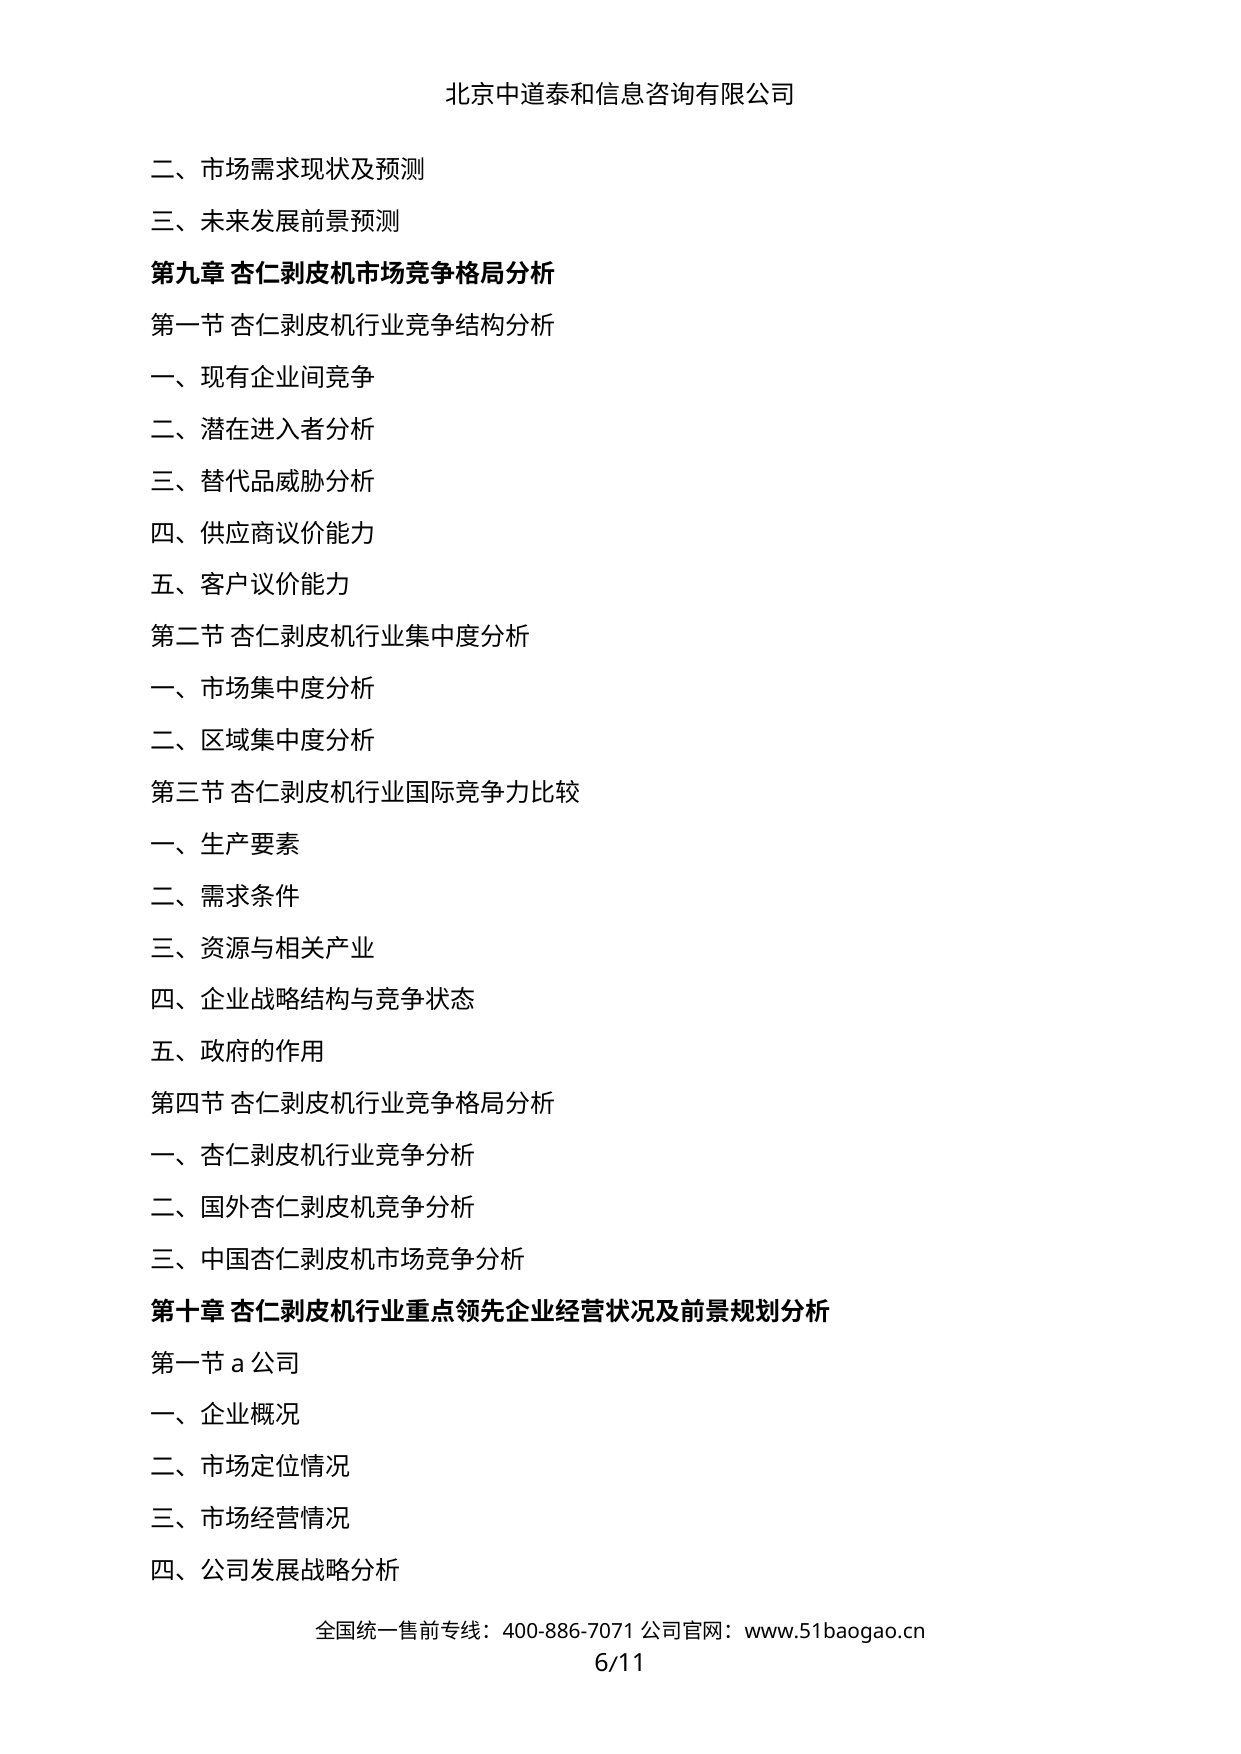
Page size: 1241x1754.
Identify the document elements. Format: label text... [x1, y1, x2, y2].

text 二、国外杏仁剥皮机竞争分析 [150, 1187, 1090, 1224]
text 二、市场需求现状及预测 [150, 150, 1090, 186]
text 一、市场集中度分析 [150, 669, 1090, 705]
text 五、客户议价能力 [150, 565, 1090, 601]
text 三、资源与相关产业 [150, 928, 1090, 964]
text 第一节 杏仁剥皮机行业竞争结构分析 [150, 306, 1090, 342]
text 一、现有企业间竞争 [150, 357, 1090, 394]
text 四、公司发展战略分析 [150, 1551, 1090, 1587]
text 二、需求条件 [150, 876, 1090, 912]
text 第四节 杏仁剥皮机行业竞争格局分析 [150, 1084, 1090, 1120]
text 三、替代品威胁分析 [150, 461, 1090, 497]
text 四、供应商议价能力 [150, 513, 1090, 549]
text 四、企业战略结构与竞争状态 [150, 980, 1090, 1016]
text 三、未来发展前景预测 [150, 202, 1090, 238]
text 三、中国杏仁剥皮机市场竞争分析 [150, 1239, 1090, 1276]
text 第二节 杏仁剥皮机行业集中度分析 [150, 617, 1090, 653]
text 第十章 杏仁剥皮机行业重点领先企业经营状况及前景规划分析 [150, 1291, 1090, 1327]
text 第三节 杏仁剥皮机行业国际竞争力比较 [150, 772, 1090, 809]
text 一、企业概况 [150, 1395, 1090, 1431]
text 二、潜在进入者分析 [150, 409, 1090, 446]
text 五、政府的作用 [150, 1032, 1090, 1068]
text 二、区域集中度分析 [150, 721, 1090, 757]
text 一、生产要素 [150, 824, 1090, 861]
text 第一节 a公司 [150, 1343, 1090, 1379]
text 一、杏仁剥皮机行业竞争分析 [150, 1136, 1090, 1172]
text 二、市场定位情况 [150, 1447, 1090, 1483]
text 第九章 杏仁剥皮机市场竞争格局分析 [150, 254, 1090, 290]
text 三、市场经营情况 [150, 1499, 1090, 1535]
